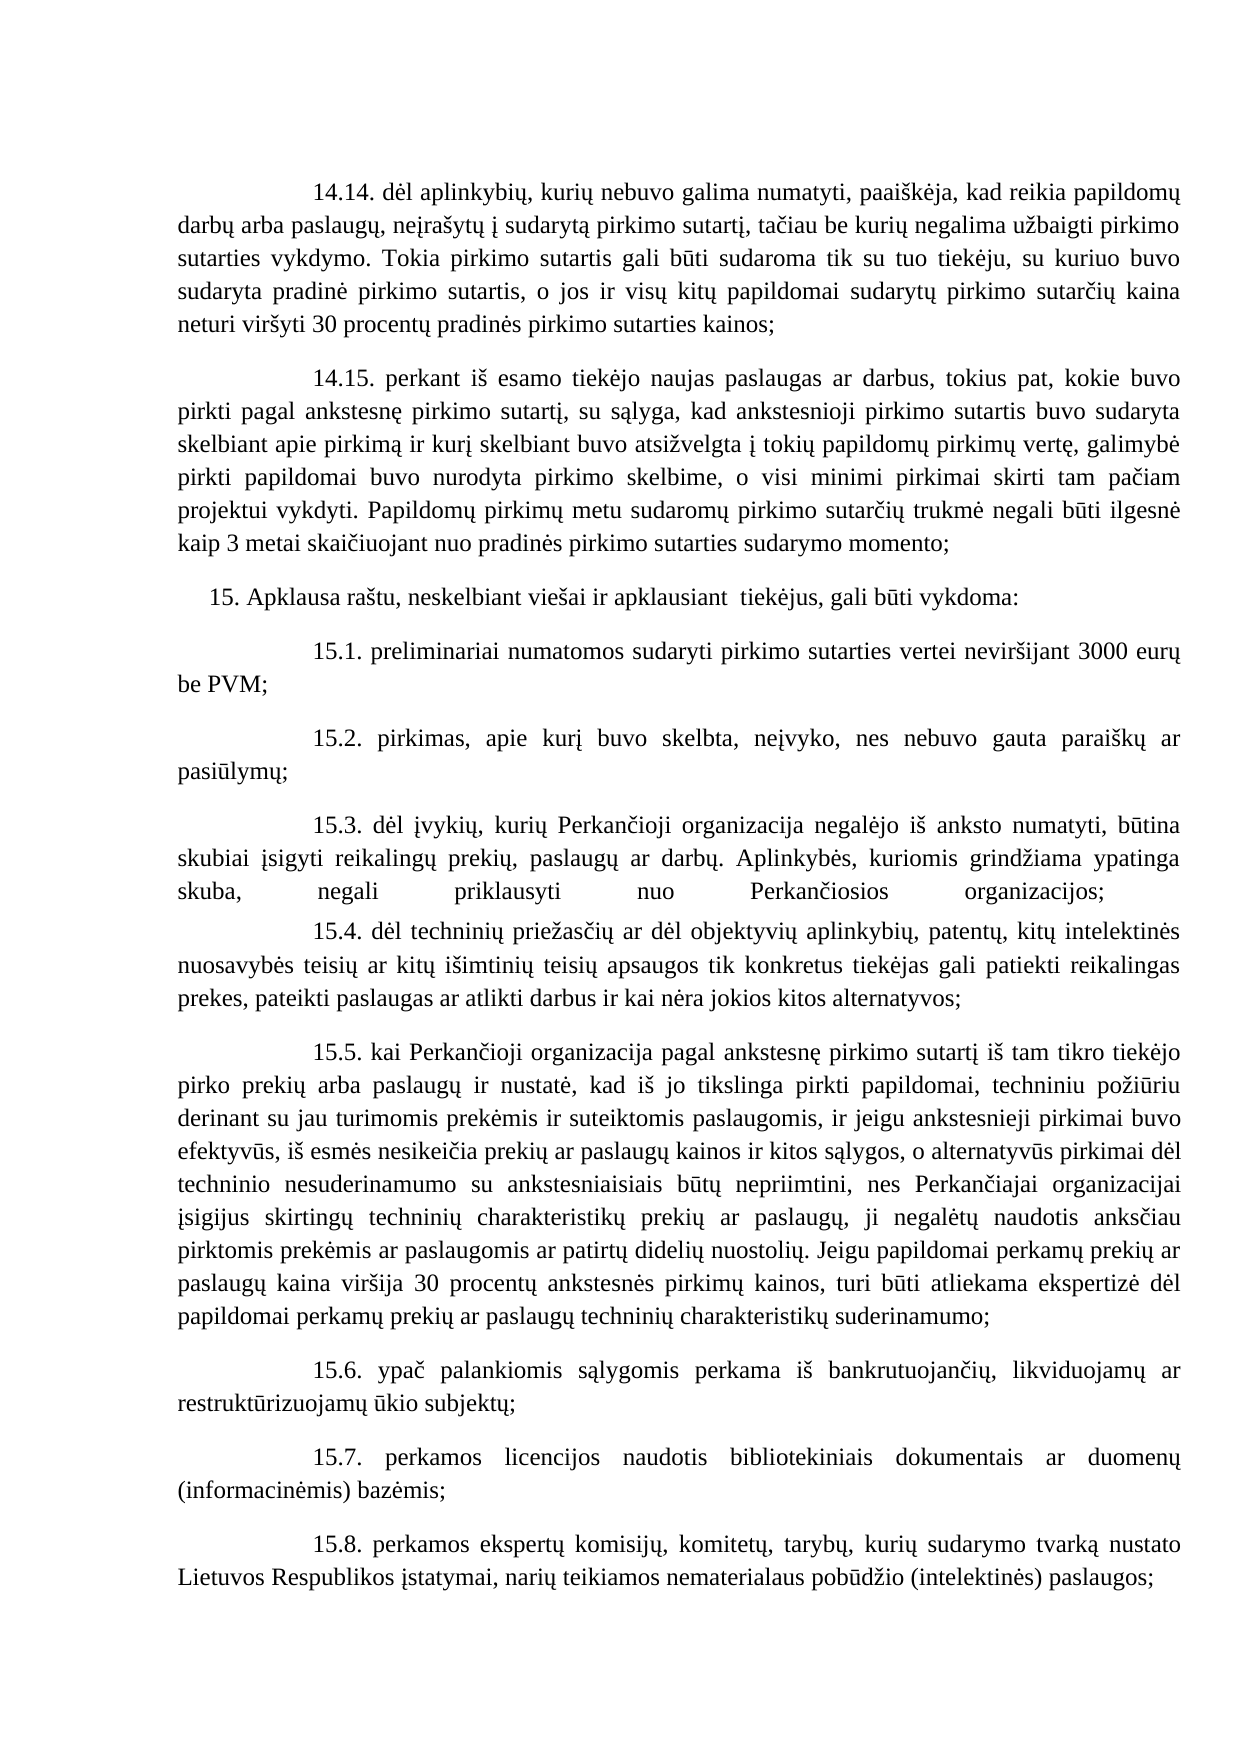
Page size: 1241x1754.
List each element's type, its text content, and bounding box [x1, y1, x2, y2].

text 14.14. dėl aplinkybių, kurių nebuvo galima numatyti, paaiškėja, kad reikia papildomų darbų arba paslaugų, neįrašytų į sudarytą pirkimo sutartį, tačiau be kurių negalima užbaigti pirkimo sutarties vykdymo. Tokia pirkimo sutartis gali būti sudaroma tik su tuo tiekėju, su kuriuo buvo sudaryta pradinė pirkimo sutartis, o jos ir visų kitų papildomai sudarytų pirkimo sutarčių kaina neturi viršyti 30 procentų pradinės pirkimo sutarties kainos; [177, 177, 1181, 338]
text 14.15. perkant iš esamo tiekėjo naujas paslaugas ar darbus, tokius pat, kokie buvo pirkti pagal ankstesnę pirkimo sutartį, su sąlyga, kad ankstesnioji pirkimo sutartis buvo sudaryta skelbiant apie pirkimą ir kurį skelbiant buvo atsižvelgta į tokių papildomų pirkimų vertę, galimybė pirkti papildomai buvo nurodyta pirkimo skelbime, o visi minimi pirkimai skirti tam pačiam projektui vykdyti. Papildomų pirkimų metu sudaromų pirkimo sutarčių trukmė negali būti ilgesnė kaip 3 metai skaičiuojant nuo pradinės pirkimo sutarties sudarymo momento; [177, 363, 1181, 557]
text 15.7. perkamos licencijos naudotis bibliotekiniais dokumentais ar duomenų (informacinėmis) bazėmis; [177, 1442, 1181, 1503]
text 15.8. perkamos ekspertų komisijų, komitetų, tarybų, kurių sudarymo tvarką nustato Lietuvos Respublikos įstatymai, narių teikiamos nematerialaus pobūdžio (intelektinės) paslaugos; [177, 1529, 1181, 1590]
text 15.1. preliminariai numatomos sudaryti pirkimo sutarties vertei neviršijant 3000 eurų be PVM; [177, 636, 1181, 698]
text 15.3. dėl įvykių, kurių Perkančioji organizacija negalėjo iš anksto numatyti, būtina skubiai įsigyti reikalingų prekių, paslaugų ar darbų. Aplinkybės, kuriomis grindžiama ypatinga skuba, negali priklausyti nuo Perkančiosios organizacijos; 15.4. dėl techninių priežasčių ar dėl objektyvių aplinkybių, patentų, kitų intelektinės nuosavybės teisių ar kitų išimtinių teisių apsaugos tik konkretus tiekėjas gali patiekti reikalingas prekes, pateikti paslaugas ar atlikti darbus ir kai nėra jokios kitos alternatyvos; [177, 810, 1181, 1012]
text 15. Apklausa raštu, neskelbiant viešai ir apklausiant tiekėjus, gali būti vykdoma: [177, 582, 1181, 611]
text 15.6. ypač palankiomis sąlygomis perkama iš bankrutuojančių, likviduojamų ar restruktūrizuojamų ūkio subjektų; [177, 1355, 1181, 1417]
text 15.5. kai Perkančioji organizacija pagal ankstesnę pirkimo sutartį iš tam tikro tiekėjo pirko prekių arba paslaugų ir nustatė, kad iš jo tikslinga pirkti papildomai, techniniu požiūriu derinant su jau turimomis prekėmis ir suteiktomis paslaugomis, ir jeigu ankstesnieji pirkimai buvo efektyvūs, iš esmės nesikeičia prekių ar paslaugų kainos ir kitos sąlygos, o alternatyvūs pirkimai dėl techninio nesuderinamumo su ankstesniaisiais būtų nepriimtini, nes Perkančiajai organizacijai įsigijus skirtingų techninių charakteristikų prekių ar paslaugų, ji negalėtų naudotis anksčiau pirktomis prekėmis ar paslaugomis ar patirtų didelių nuostolių. Jeigu papildomai perkamų prekių ar paslaugų kaina viršija 30 procentų ankstesnės pirkimų kainos, turi būti atliekama ekspertizė dėl papildomai perkamų prekių ar paslaugų techninių charakteristikų suderinamumo; [177, 1037, 1181, 1330]
text 15.2. pirkimas, apie kurį buvo skelbta, neįvyko, nes nebuvo gauta paraiškų ar pasiūlymų; [177, 723, 1181, 784]
